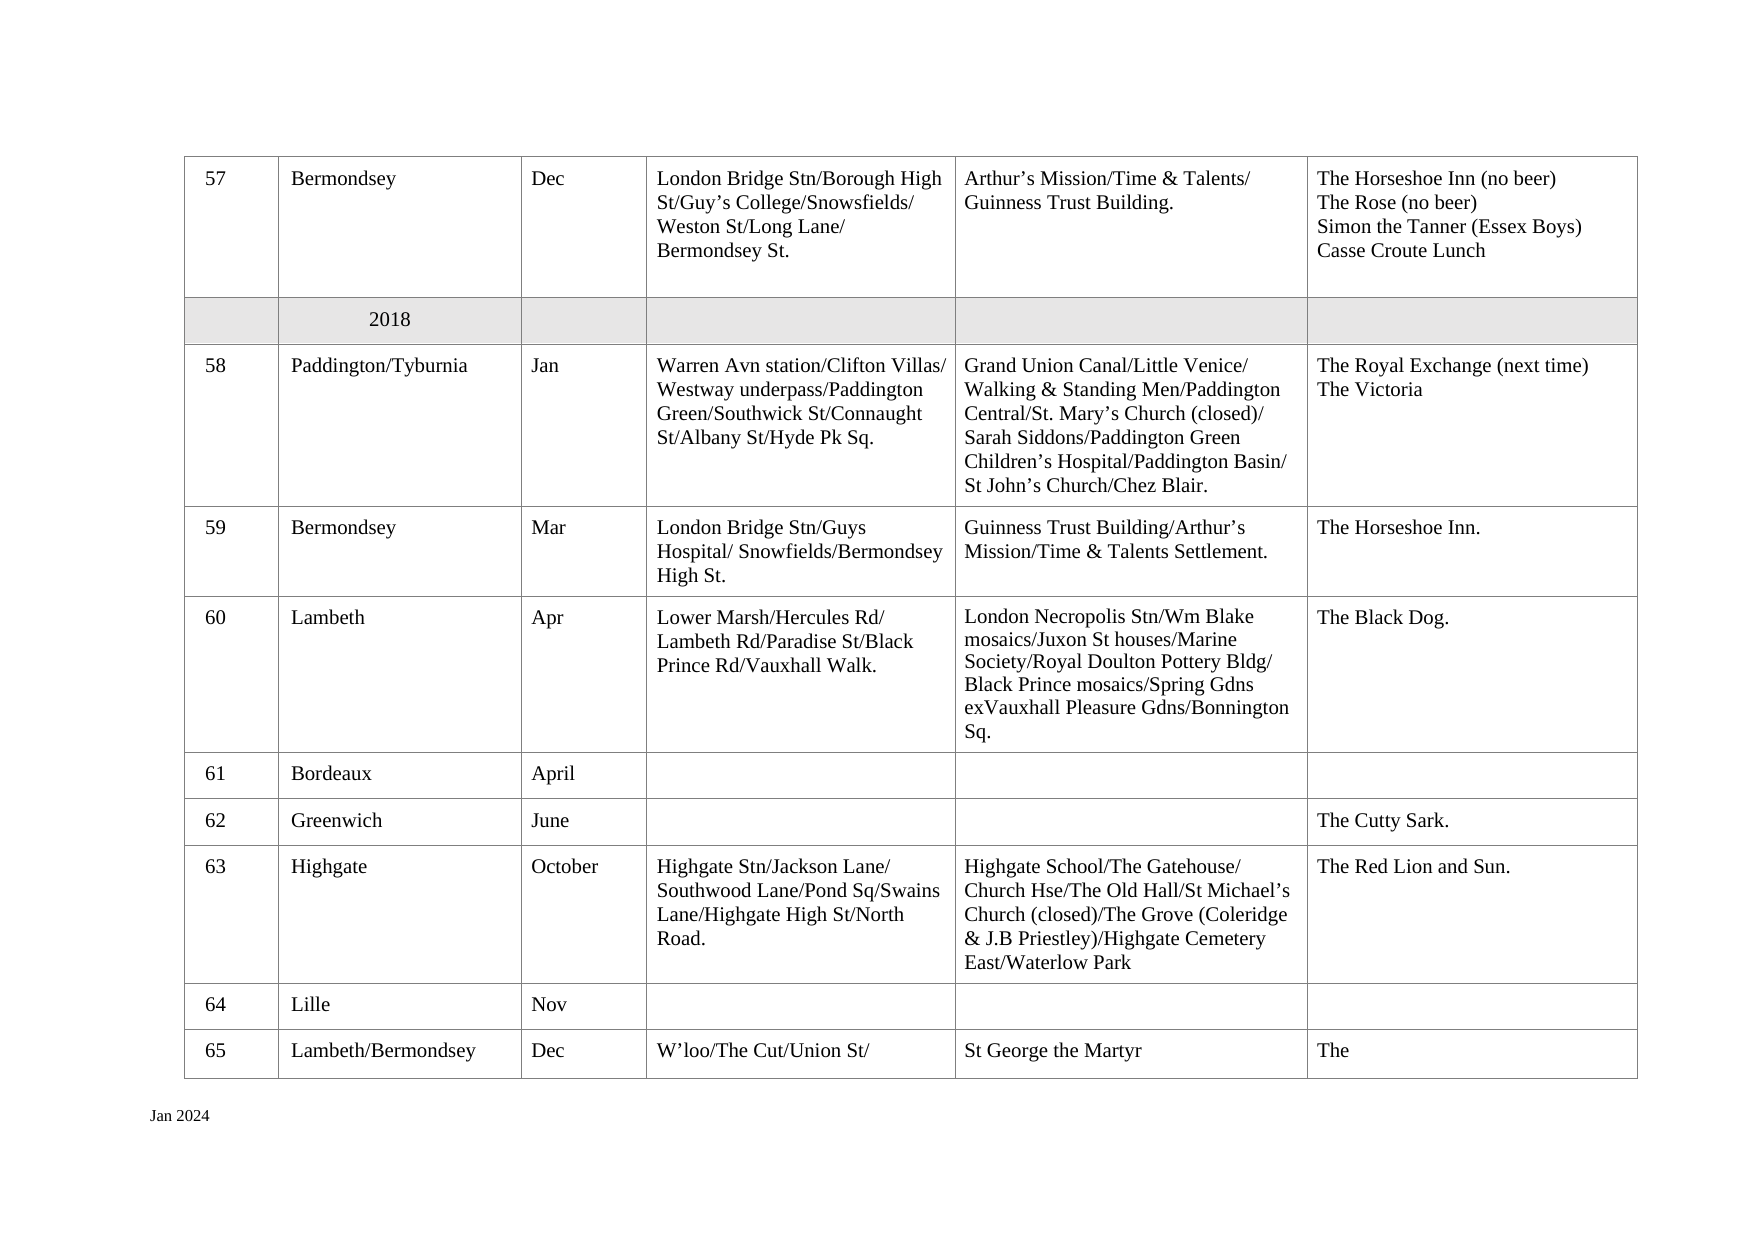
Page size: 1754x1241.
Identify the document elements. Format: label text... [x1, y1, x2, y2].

table_cell [647, 298, 955, 343]
table_cell [647, 753, 955, 798]
table_header Dec [522, 157, 646, 297]
table_cell Paddington/Tyburnia [279, 345, 521, 506]
table_cell Lambeth [279, 597, 521, 752]
table_cell The Red Lion and Sun. [1308, 846, 1637, 983]
table_cell Greenwich [279, 799, 521, 844]
table_cell Bordeaux [279, 753, 521, 798]
table_cell Lille [279, 984, 521, 1029]
table_cell Apr [522, 597, 646, 752]
table_header Arthur’s Mission/Time & Talents/ Guinness Trust Building. [956, 157, 1307, 297]
table_cell June [522, 799, 646, 844]
table_header Bermondsey [279, 157, 521, 297]
table_cell Nov [522, 984, 646, 1029]
table_header London Bridge Stn/Borough High St/Guy’s College/Snowsfields/ Weston St/Long Lane/ Bermondsey St. [647, 157, 955, 297]
table_cell April [522, 753, 646, 798]
table_cell [1308, 984, 1637, 1029]
table_cell Lambeth/Bermondsey [279, 1030, 521, 1078]
table_cell Bermondsey [279, 507, 521, 596]
table_cell [956, 799, 1307, 844]
table_header 57 [185, 157, 278, 297]
table_cell 60 [185, 597, 278, 752]
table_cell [956, 1030, 1307, 1078]
table_cell The Horseshoe Inn. [1308, 507, 1637, 596]
table_cell 64 [185, 984, 278, 1029]
table_cell 61 [185, 753, 278, 798]
table_cell [956, 753, 1307, 798]
table_cell 63 [185, 846, 278, 983]
table_cell London Necropolis Stn/Wm Blake mosaics/Juxon St houses/Marine Society/Royal Doulton Pottery Bldg/ Black Prince mosaics/Spring Gdns exVauxhall Pleasure Gdns/Bonnington Sq. [956, 597, 1307, 752]
table_header The Horseshoe Inn (no beer) The Rose (no beer) Simon the Tanner (Essex Boys) Casse Croute Lunch [1308, 157, 1637, 297]
table_cell The Royal Exchange (next time) The Victoria [1308, 345, 1637, 506]
table_cell Mar [522, 507, 646, 596]
table_cell The Cutty Sark. [1308, 799, 1637, 844]
table_cell [185, 298, 278, 343]
table_cell 59 [185, 507, 278, 596]
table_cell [647, 1030, 955, 1078]
table_cell Highgate Stn/Jackson Lane/ Southwood Lane/Pond Sq/Swains Lane/Highgate High St/North Road. [647, 846, 955, 983]
table_cell Highgate [279, 846, 521, 983]
table_cell [956, 984, 1307, 1029]
table_cell 2018 [279, 298, 521, 343]
table_cell Lower Marsh/Hercules Rd/ Lambeth Rd/Paradise St/Black Prince Rd/Vauxhall Walk. [647, 597, 955, 752]
table_cell Highgate School/The Gatehouse/ Church Hse/The Old Hall/St Michael’s Church (closed)/The Grove (Coleridge & J.B Priestley)/Highgate Cemetery East/Waterlow Park [956, 846, 1307, 983]
table_cell London Bridge Stn/Guys Hospital/ Snowfields/Bermondsey High St. [647, 507, 955, 596]
table_cell Dec [522, 1030, 646, 1078]
table_cell Guinness Trust Building/Arthur’s Mission/Time & Talents Settlement. [956, 507, 1307, 596]
table_cell 65 [185, 1030, 278, 1078]
table_cell October [522, 846, 646, 983]
table_cell Jan [522, 345, 646, 506]
table_cell Warren Avn station/Clifton Villas/ Westway underpass/Paddington Green/Southwick St/Connaught St/Albany St/Hyde Pk Sq. [647, 345, 955, 506]
table_cell 62 [185, 799, 278, 844]
table_cell [647, 799, 955, 844]
table_cell [522, 298, 646, 343]
table_cell Grand Union Canal/Little Venice/ Walking & Standing Men/Paddington Central/St. Mary’s Church (closed)/ Sarah Siddons/Paddington Green Children’s Hospital/Paddington Basin/ St John’s Church/Chez Blair. [956, 345, 1307, 506]
table_cell 58 [185, 345, 278, 506]
table_cell [956, 298, 1307, 343]
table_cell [1308, 1030, 1637, 1078]
table_cell [1308, 753, 1637, 798]
table_cell The Black Dog. [1308, 597, 1637, 752]
table_cell [647, 984, 955, 1029]
table_cell [1308, 298, 1637, 343]
